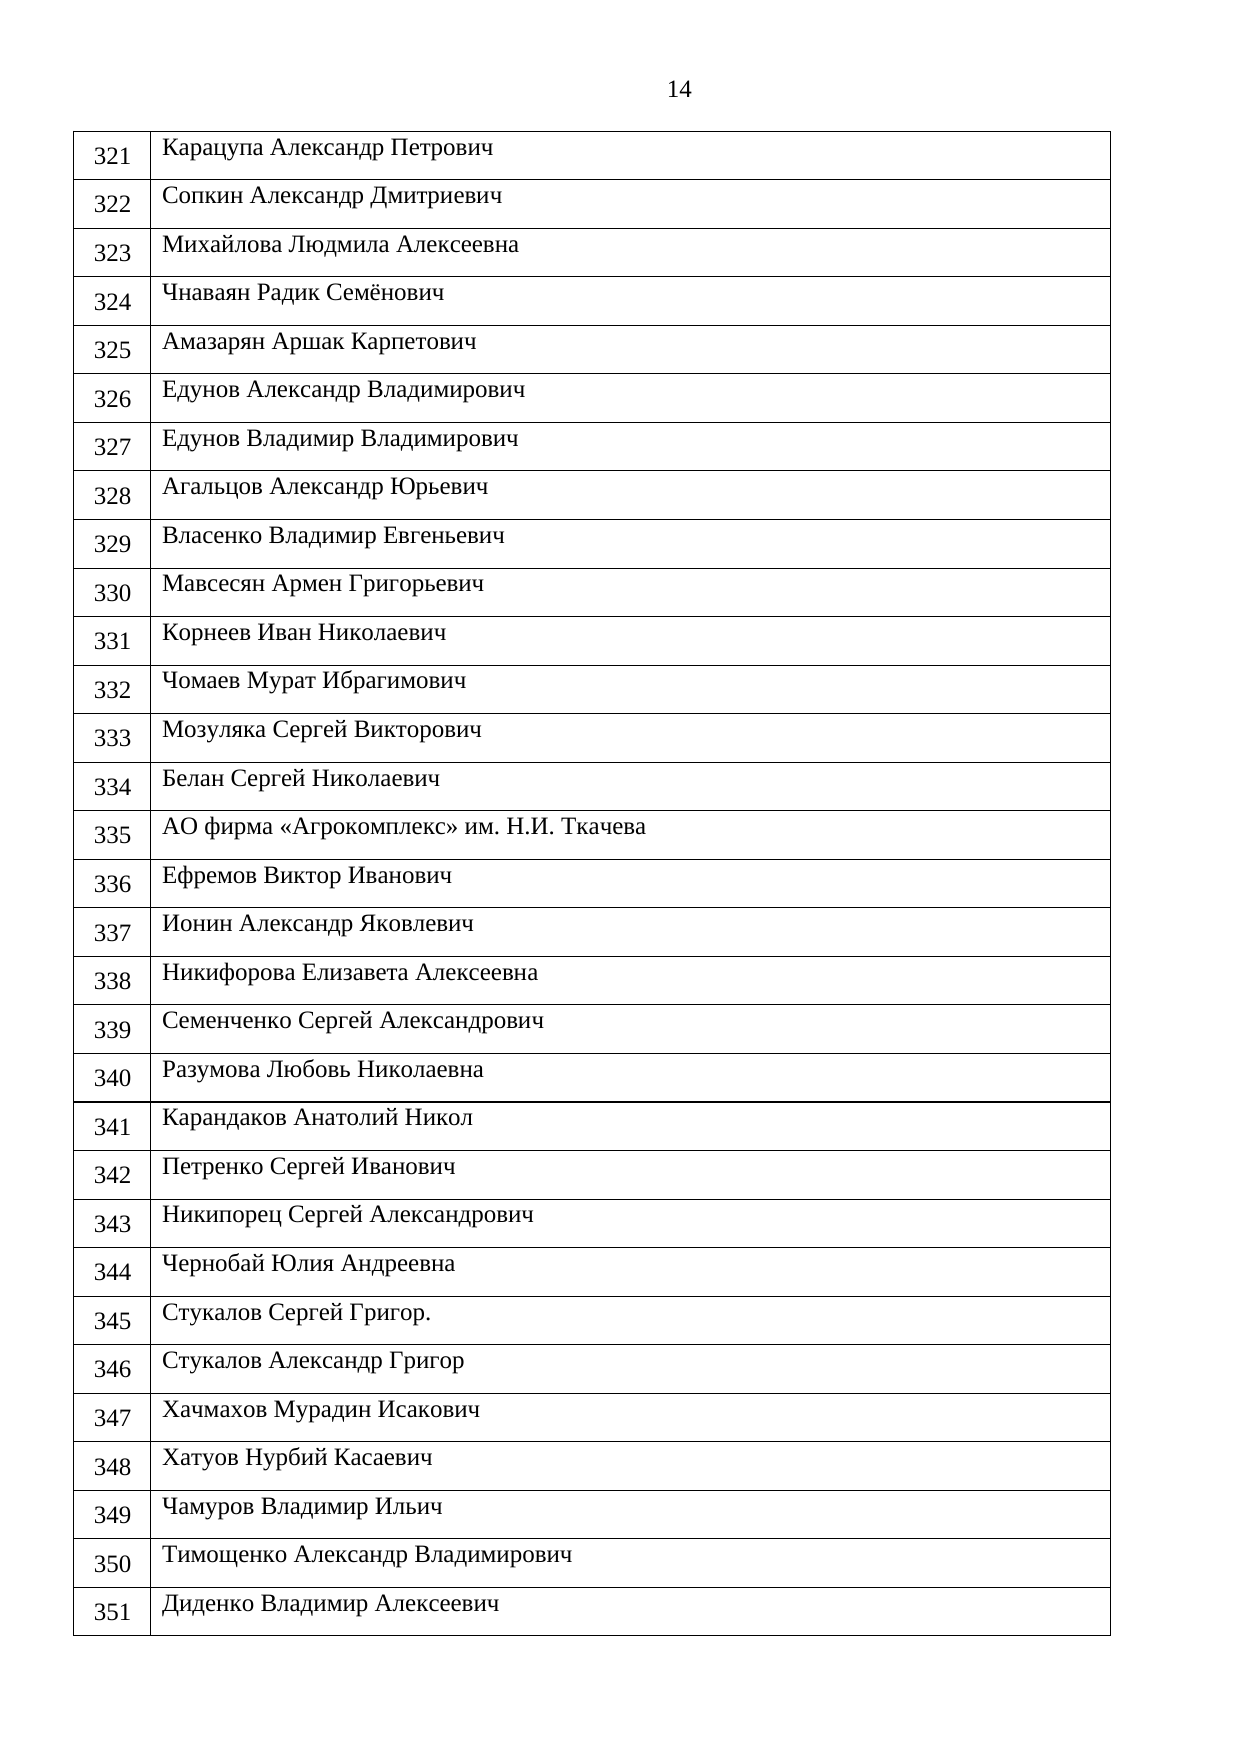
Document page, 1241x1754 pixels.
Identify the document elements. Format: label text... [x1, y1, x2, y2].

table_cell Михайлова Людмила Алексеевна [151, 229, 1110, 276]
table_cell Мозуляка Сергей Викторович [151, 714, 1110, 762]
table_cell 345 [74, 1297, 150, 1344]
table_cell 333 [74, 714, 150, 762]
table_cell 331 [74, 617, 150, 664]
table_cell Диденко Владимир Алексеевич [151, 1588, 1110, 1635]
table_cell 344 [74, 1248, 150, 1296]
table_cell Власенко Владимир Евгеньевич [151, 520, 1110, 567]
table_cell Петренко Сергей Иванович [151, 1151, 1110, 1198]
table_cell Чамуров Владимир Ильич [151, 1491, 1110, 1538]
table_cell Корнеев Иван Николаевич [151, 617, 1110, 664]
table_cell 328 [74, 471, 150, 519]
table_cell 327 [74, 423, 150, 470]
table_cell 329 [74, 520, 150, 567]
table_cell 337 [74, 908, 150, 956]
table_cell 338 [74, 957, 150, 1004]
table_cell 334 [74, 763, 150, 810]
table_cell Белан Сергей Николаевич [151, 763, 1110, 810]
table_cell Семенченко Сергей Александрович [151, 1005, 1110, 1053]
table_cell 321 [74, 132, 150, 179]
table_cell 336 [74, 860, 150, 907]
table_cell 340 [74, 1054, 150, 1101]
table_cell Карандаков Анатолий Никол [151, 1103, 1110, 1150]
table_cell Стукалов Александр Григор [151, 1345, 1110, 1393]
table_cell АО фирма «Агрокомплекс» им. Н.И. Ткачева [151, 811, 1110, 859]
table_cell 335 [74, 811, 150, 859]
table_cell 348 [74, 1442, 150, 1490]
table_cell 350 [74, 1539, 150, 1587]
table_cell 351 [74, 1588, 150, 1635]
table_cell 330 [74, 569, 150, 616]
table_cell 325 [74, 326, 150, 373]
table_cell 324 [74, 277, 150, 325]
table_cell 339 [74, 1005, 150, 1053]
table_cell 332 [74, 666, 150, 713]
table_cell Хатуов Нурбий Касаевич [151, 1442, 1110, 1490]
table_cell Агальцов Александр Юрьевич [151, 471, 1110, 519]
table_cell Хачмахов Мурадин Исакович [151, 1394, 1110, 1441]
table_cell Сопкин Александр Дмитриевич [151, 180, 1110, 228]
table_cell Амазарян Аршак Карпетович [151, 326, 1110, 373]
table_cell Карацупа Александр Петрович [151, 132, 1110, 179]
table_cell Чнаваян Радик Семёнович [151, 277, 1110, 325]
table_cell 342 [74, 1151, 150, 1198]
table_cell Чомаев Мурат Ибрагимович [151, 666, 1110, 713]
table_cell 349 [74, 1491, 150, 1538]
table_cell 346 [74, 1345, 150, 1393]
table_cell Стукалов Сергей Григор. [151, 1297, 1110, 1344]
table_cell Едунов Александр Владимирович [151, 374, 1110, 422]
table_cell Мавсесян Армен Григорьевич [151, 569, 1110, 616]
table_cell 326 [74, 374, 150, 422]
table_cell Никифорова Елизавета Алексеевна [151, 957, 1110, 1004]
table_cell 347 [74, 1394, 150, 1441]
table_cell Никипорец Сергей Александрович [151, 1200, 1110, 1247]
table_cell Ионин Александр Яковлевич [151, 908, 1110, 956]
table_cell 343 [74, 1200, 150, 1247]
table_cell Ефремов Виктор Иванович [151, 860, 1110, 907]
table_cell Разумова Любовь Николаевна [151, 1054, 1110, 1101]
table_cell 322 [74, 180, 150, 228]
table_cell Чернобай Юлия Андреевна [151, 1248, 1110, 1296]
table_cell Едунов Владимир Владимирович [151, 423, 1110, 470]
table_cell Тимощенко Александр Владимирович [151, 1539, 1110, 1587]
table_cell 341 [74, 1103, 150, 1150]
table_cell 323 [74, 229, 150, 276]
